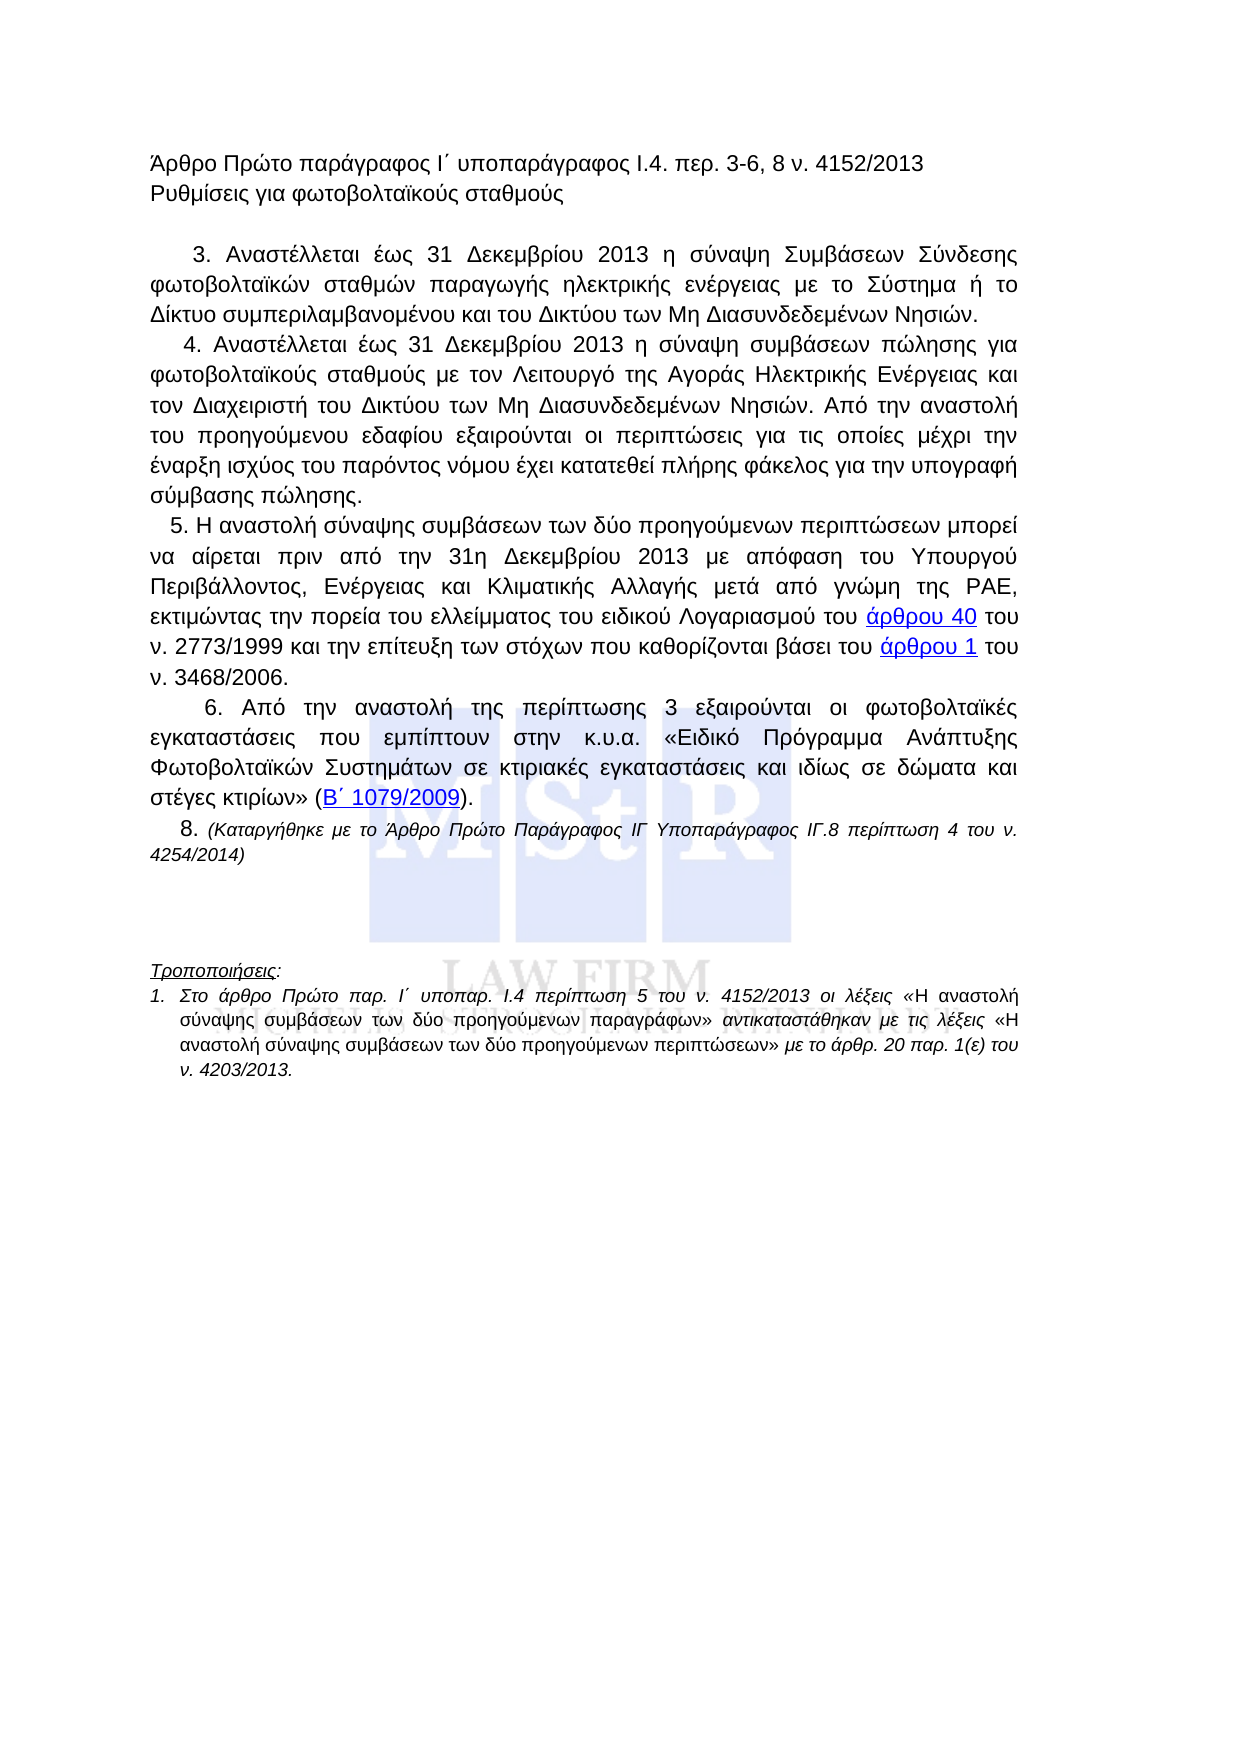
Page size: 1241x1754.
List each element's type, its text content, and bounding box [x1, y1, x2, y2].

text 6. Από την αναστολή της περίπτωσης 3 εξαιρούνται οι φωτοβολταϊκές εγκαταστάσεις που εμπίπτουν στην κ.υ.α. «Ειδικό Πρόγραμμα Ανάπτυξης Φωτοβολταϊκών Συστημάτων σε κτιριακές εγκαταστάσεις και ιδίως σε δώματα και στέγες κτιρίων» (Β΄ 1079/2009). [150, 694, 1019, 811]
text 4. Αναστέλλεται έως 31 Δεκεμβρίου 2013 η σύναψη συμβάσεων πώλησης για φωτοβολταϊκούς σταθμούς με τον Λειτουργό της Αγοράς Ηλεκτρικής Ενέργειας και τον Διαχειριστή του Δικτύου των Μη Διασυνδεδεμένων Νησιών. Από την αναστολή του προηγούμενου εδαφίου εξαιρούνται οι περιπτώσεις για τις οποίες μέχρι την έναρξη ισχύος του παρόντος νόμου έχει κατατεθεί πλήρης φάκελος για την υπογραφή σύμβασης πώλησης. [150, 331, 1019, 509]
text Ρυθμίσεις για φωτοβολταϊκούς σταθμούς [150, 180, 1019, 207]
text Τροποποιήσεις: [150, 959, 1019, 981]
text 8. (Καταργήθηκε με το Άρθρο Πρώτο Παράγραφος ΙΓ Υποπαράγραφος ΙΓ.8 περίπτωση 4 του ν. 4254/2014) [150, 814, 1019, 866]
text 3. Αναστέλλεται έως 31 Δεκεμβρίου 2013 η σύναψη Συμβάσεων Σύνδεσης φωτοβολταϊκών σταθμών παραγωγής ηλεκτρικής ενέργειας με το Σύστημα ή το Δίκτυο συμπεριλαμβανομένου και του Δικτύου των Μη Διασυνδεδεμένων Νησιών. [150, 241, 1019, 327]
text 1. Στο άρθρο Πρώτο παρ. Ι΄ υποπαρ. Ι.4 περίπτωση 5 του ν. 4152/2013 οι λέξεις «Η αναστολή σύναψης συμβάσεων των δύο προηγούμενων παραγράφων» αντικαταστάθηκαν με τις λέξεις «Η αναστολή σύναψης συμβάσεων των δύο προηγούμενων περιπτώσεων» με το άρθρ. 20 παρ. 1(ε) του ν. 4203/2013. [150, 984, 1019, 1080]
text Άρθρο Πρώτο παράγραφος Ι΄ υποπαράγραφος Ι.4. περ. 3-6, 8 ν. 4152/2013 [150, 150, 1019, 176]
text 5. Η αναστολή σύναψης συμβάσεων των δύο προηγούμενων περιπτώσεων μπορεί να αίρεται πριν από την 31η Δεκεμβρίου 2013 με απόφαση του Υπουργού Περιβάλλοντος, Ενέργειας και Κλιματικής Αλλαγής μετά από γνώμη της ΡΑΕ, εκτιμώντας την πορεία του ελλείμματος του ειδικού Λογαριασμού του άρθρου 40 του ν. 2773/1999 και την επίτευξη των στόχων που καθορίζονται βάσει του άρθρου 1 του ν. 3468/2006. [150, 512, 1019, 690]
